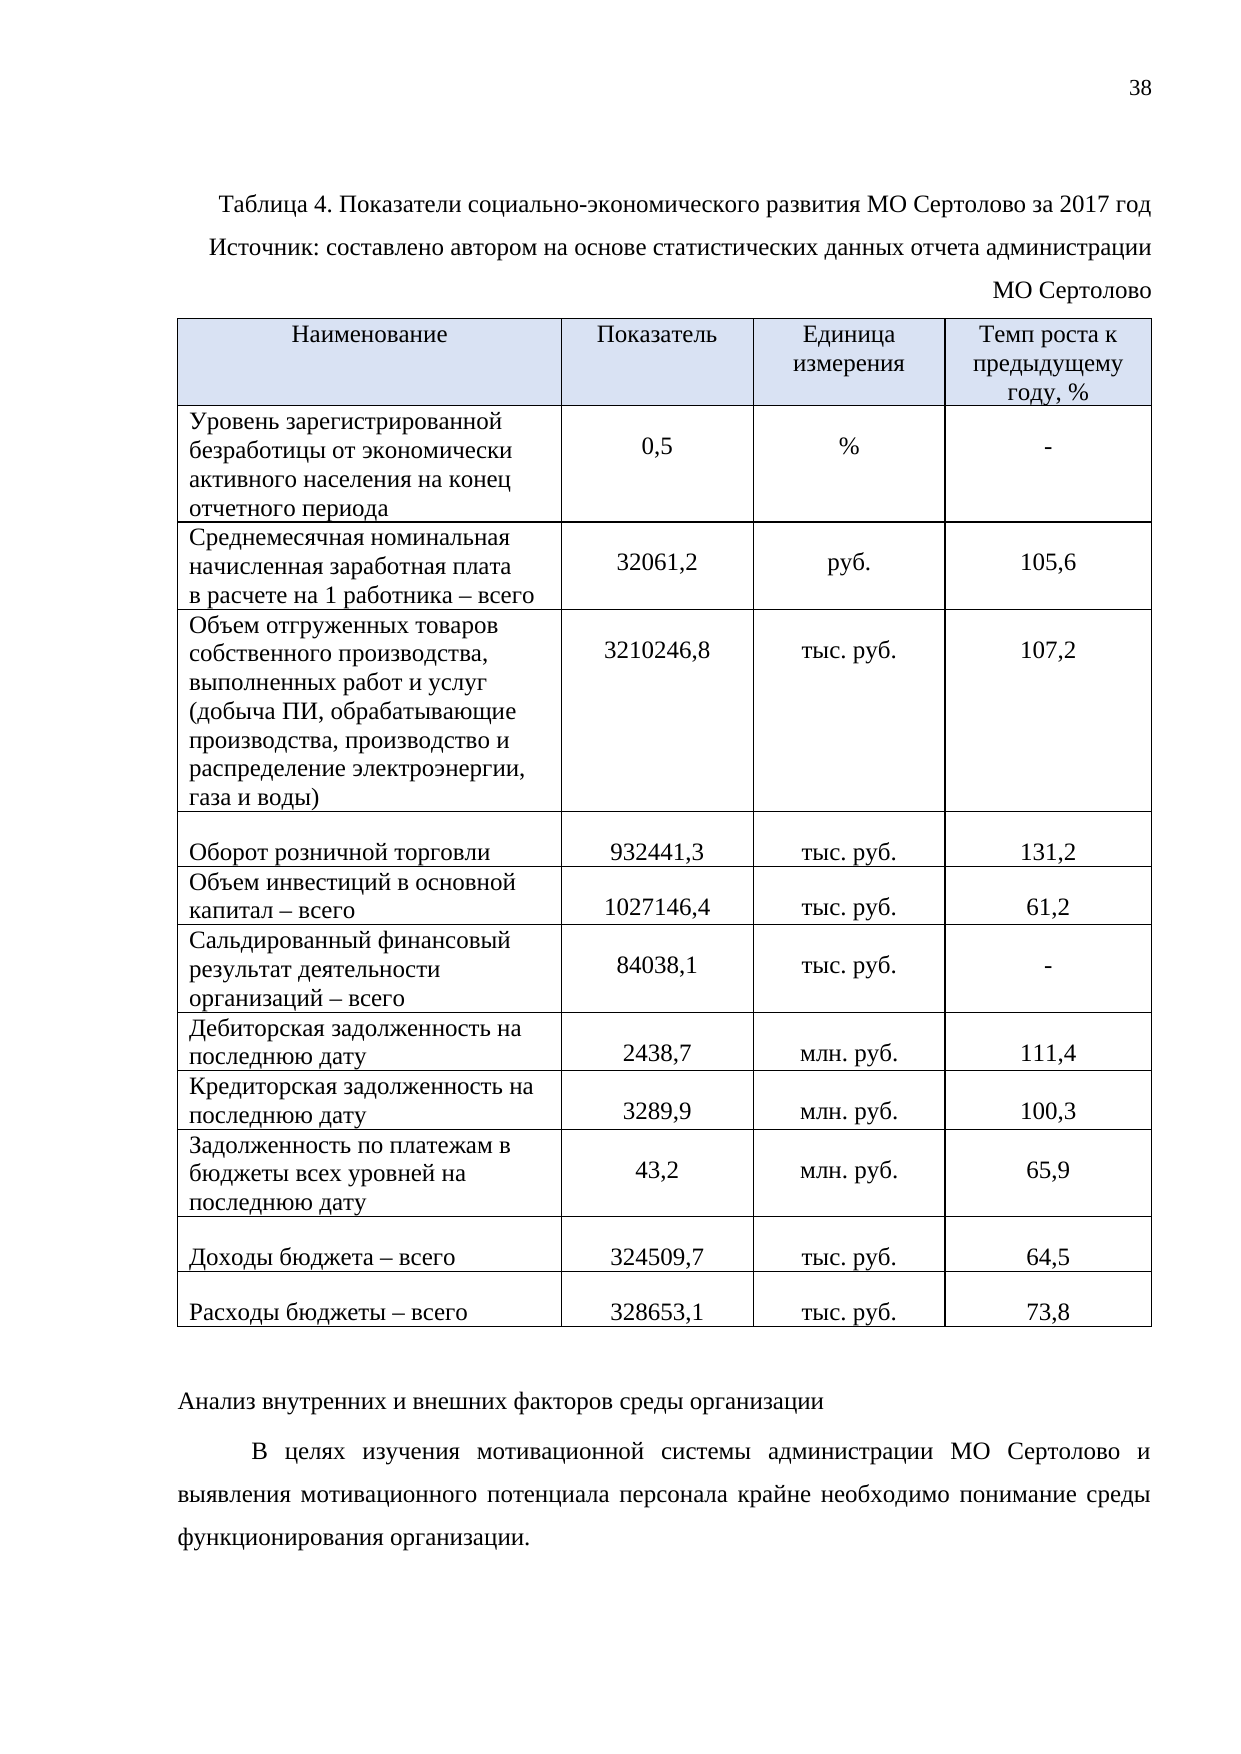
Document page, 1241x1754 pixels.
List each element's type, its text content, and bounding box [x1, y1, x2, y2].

table_cell тыс. руб. [754, 925, 944, 1012]
table_cell 61,2 [946, 867, 1151, 924]
table_cell Кредиторская задолженность на последнюю дату [178, 1071, 561, 1129]
text Анализ внутренних и внешних факторов среды организации [177, 1386, 1152, 1415]
table_cell 3289,9 [562, 1071, 753, 1129]
table_cell 64,5 [946, 1217, 1151, 1271]
table_header Наименование [178, 319, 561, 405]
table_cell млн. руб. [754, 1013, 944, 1070]
table_cell млн. руб. [754, 1130, 944, 1216]
table_cell 84038,1 [562, 925, 753, 1012]
table_cell руб. [754, 523, 944, 609]
table_cell 100,3 [946, 1071, 1151, 1129]
table_cell 131,2 [946, 812, 1151, 866]
table_cell Объем инвестиций в основной капитал – всего [178, 867, 561, 924]
table_cell Объем отгруженных товаров собственного производства, выполненных работ и услуг (добыча ПИ, обрабатывающие производства, производство и распределение электроэнергии, газа и воды) [178, 610, 561, 811]
text Таблица 4. Показатели социально-экономического развития МО Сертолово за 2017 год [177, 189, 1152, 217]
text Источник: составлено автором на основе статистических данных отчета администрации МО Сертолово [177, 232, 1152, 304]
table_cell 105,6 [946, 523, 1151, 609]
table_cell 65,9 [946, 1130, 1151, 1216]
table_cell Расходы бюджеты – всего [178, 1272, 561, 1326]
table_cell 43,2 [562, 1130, 753, 1216]
table_cell тыс. руб. [754, 812, 944, 866]
table_cell 328653,1 [562, 1272, 753, 1326]
table_cell тыс. руб. [754, 867, 944, 924]
table_cell 2438,7 [562, 1013, 753, 1070]
table_header Темп роста к предыдущему году, % [946, 319, 1151, 405]
table_cell 73,8 [946, 1272, 1151, 1326]
table_cell 324509,7 [562, 1217, 753, 1271]
table_cell тыс. руб. [754, 1217, 944, 1271]
table_cell 111,4 [946, 1013, 1151, 1070]
table_cell 32061,2 [562, 523, 753, 609]
table_cell Уровень зарегистрированной безработицы от экономически активного населения на конец отчетного периода [178, 406, 561, 521]
table_cell Дебиторская задолженность на последнюю дату [178, 1013, 561, 1070]
table_cell 0,5 [562, 406, 753, 521]
table_cell Среднемесячная номинальная начисленная заработная плата в расчете на 1 работника – всего [178, 523, 561, 609]
table_cell 107,2 [946, 610, 1151, 811]
table_header Единица измерения [754, 319, 944, 405]
table_header Показатель [562, 319, 753, 405]
text В целях изучения мотивационной системы администрации МО Сертолово и выявления мотивационного потенциала персонала крайне необходимо понимание среды функционирования организации. [177, 1436, 1152, 1551]
table_cell Задолженность по платежам в бюджеты всех уровней на последнюю дату [178, 1130, 561, 1216]
table_cell % [754, 406, 944, 521]
table_cell - [946, 406, 1151, 521]
table_cell млн. руб. [754, 1071, 944, 1129]
table_cell 1027146,4 [562, 867, 753, 924]
table_cell Сальдированный финансовый результат деятельности организаций – всего [178, 925, 561, 1012]
table_cell 932441,3 [562, 812, 753, 866]
table_cell тыс. руб. [754, 610, 944, 811]
table_cell 3210246,8 [562, 610, 753, 811]
table_cell Доходы бюджета – всего [178, 1217, 561, 1271]
table_cell - [946, 925, 1151, 1012]
table_cell тыс. руб. [754, 1272, 944, 1326]
table_cell Оборот розничной торговли [178, 812, 561, 866]
